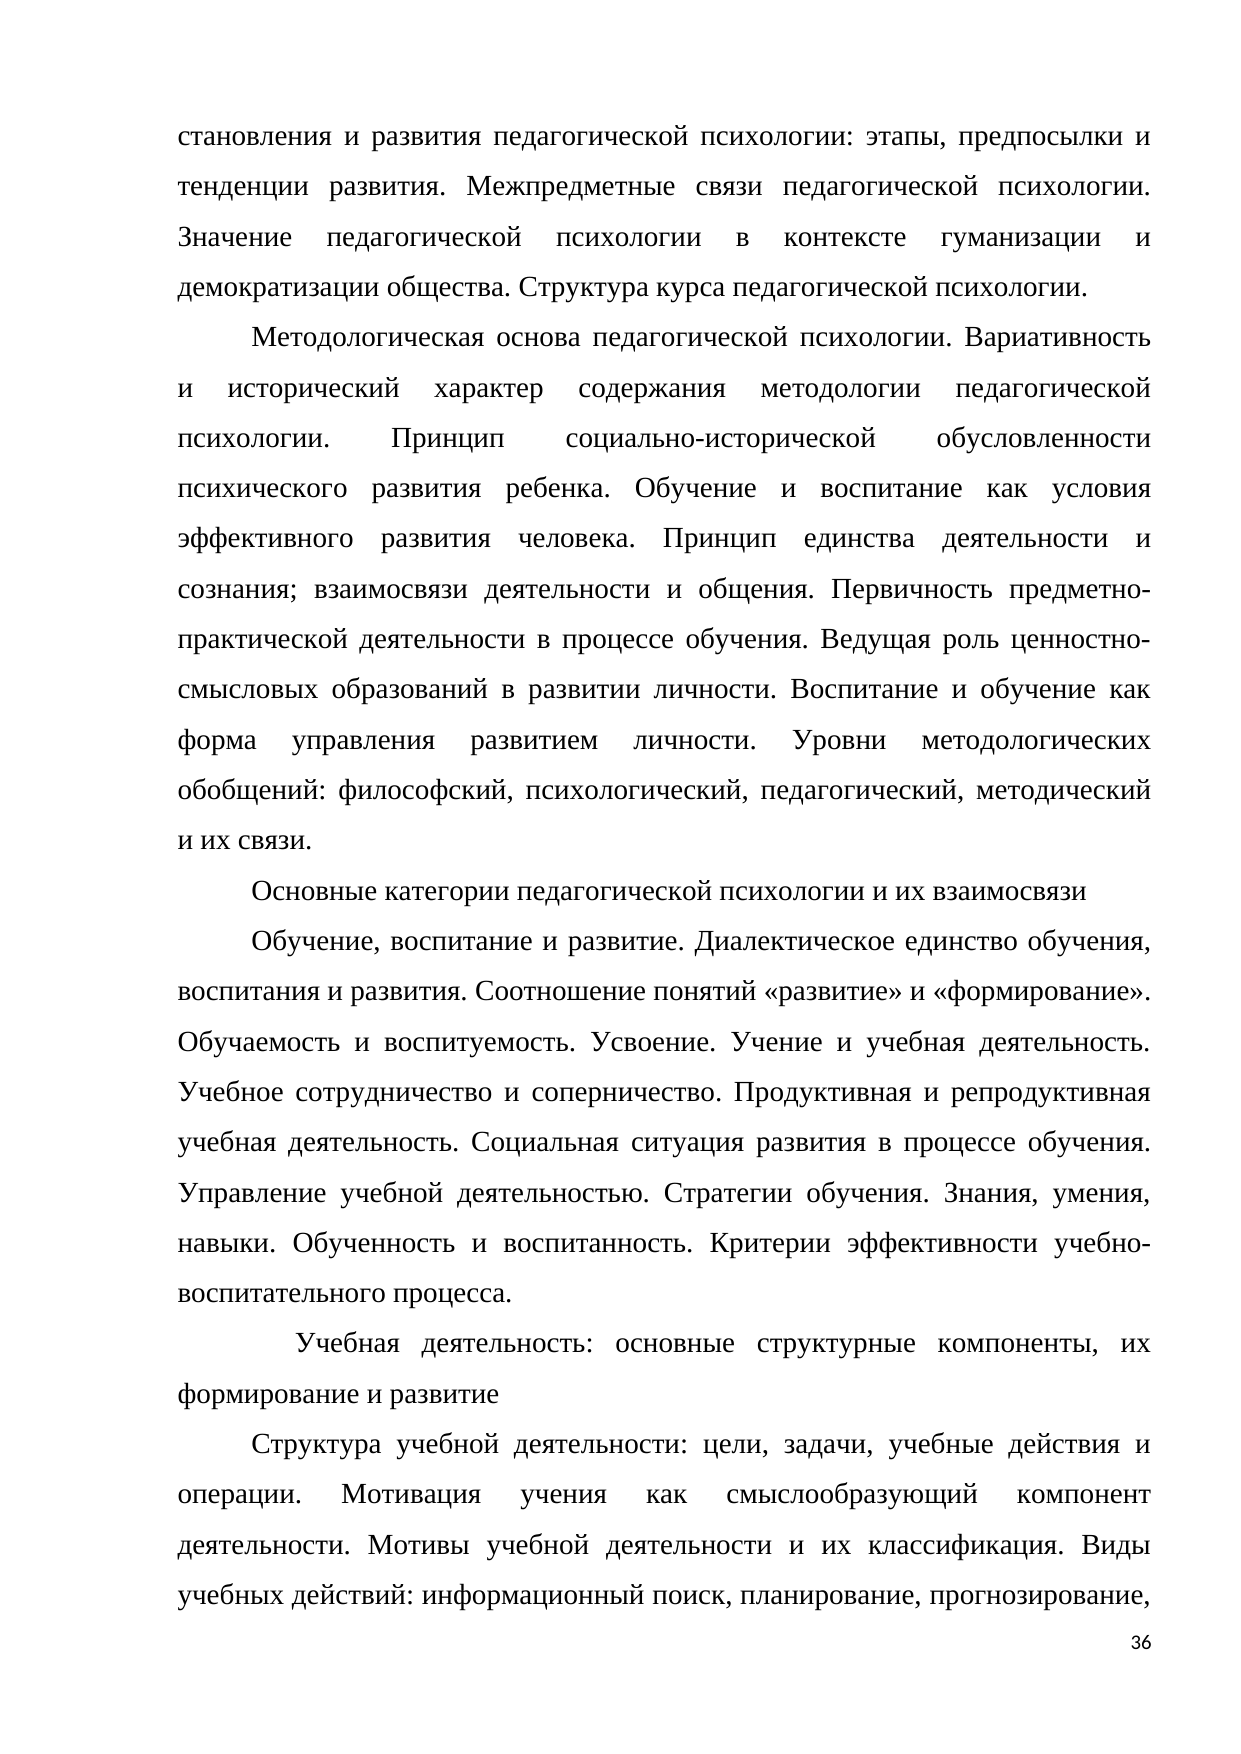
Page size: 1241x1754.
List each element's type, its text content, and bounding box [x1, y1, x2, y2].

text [177, 1426, 1152, 1611]
text Учебная деятельность: основные структурные компоненты, их формирование и развитие [177, 1326, 1152, 1409]
list Основные категории педагогической психологии и их взаимосвязи [251, 873, 1152, 906]
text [177, 118, 1152, 303]
text Методологическая основа педагогической психологии. Вариативность и исторический характер содержания методологии педагогической психологии. Принцип социально-исторической обусловленности психического развития ребенка. Обучение и воспитание как условия эффективного развития человека. Принцип единства деятельности и сознания; взаимосвязи деятельности и общения. Первичность предметно-практической деятельности в процессе обучения. Ведущая роль ценностно-смысловых образований в развитии личности. Воспитание и обучение как форма управления развитием личности. Уровни методологических обобщений: философский, психологический, педагогический, методический и их связи. [177, 319, 1152, 856]
text Обучение, воспитание и развитие. Диалектическое единство обучения, воспитания и развития. Соотношение понятий «развитие» и «формирование». Обучаемость и воспитуемость. Усвоение. Учение и учебная деятельность. Учебное сотрудничество и соперничество. Продуктивная и репродуктивная учебная деятельность. Социальная ситуация развития в процессе обучения. Управление учебной деятельностью. Стратегии обучения. Знания, умения, навыки. Обученность и воспитанность. Критерии эффективности учебно-воспитательного процесса. [177, 923, 1152, 1309]
